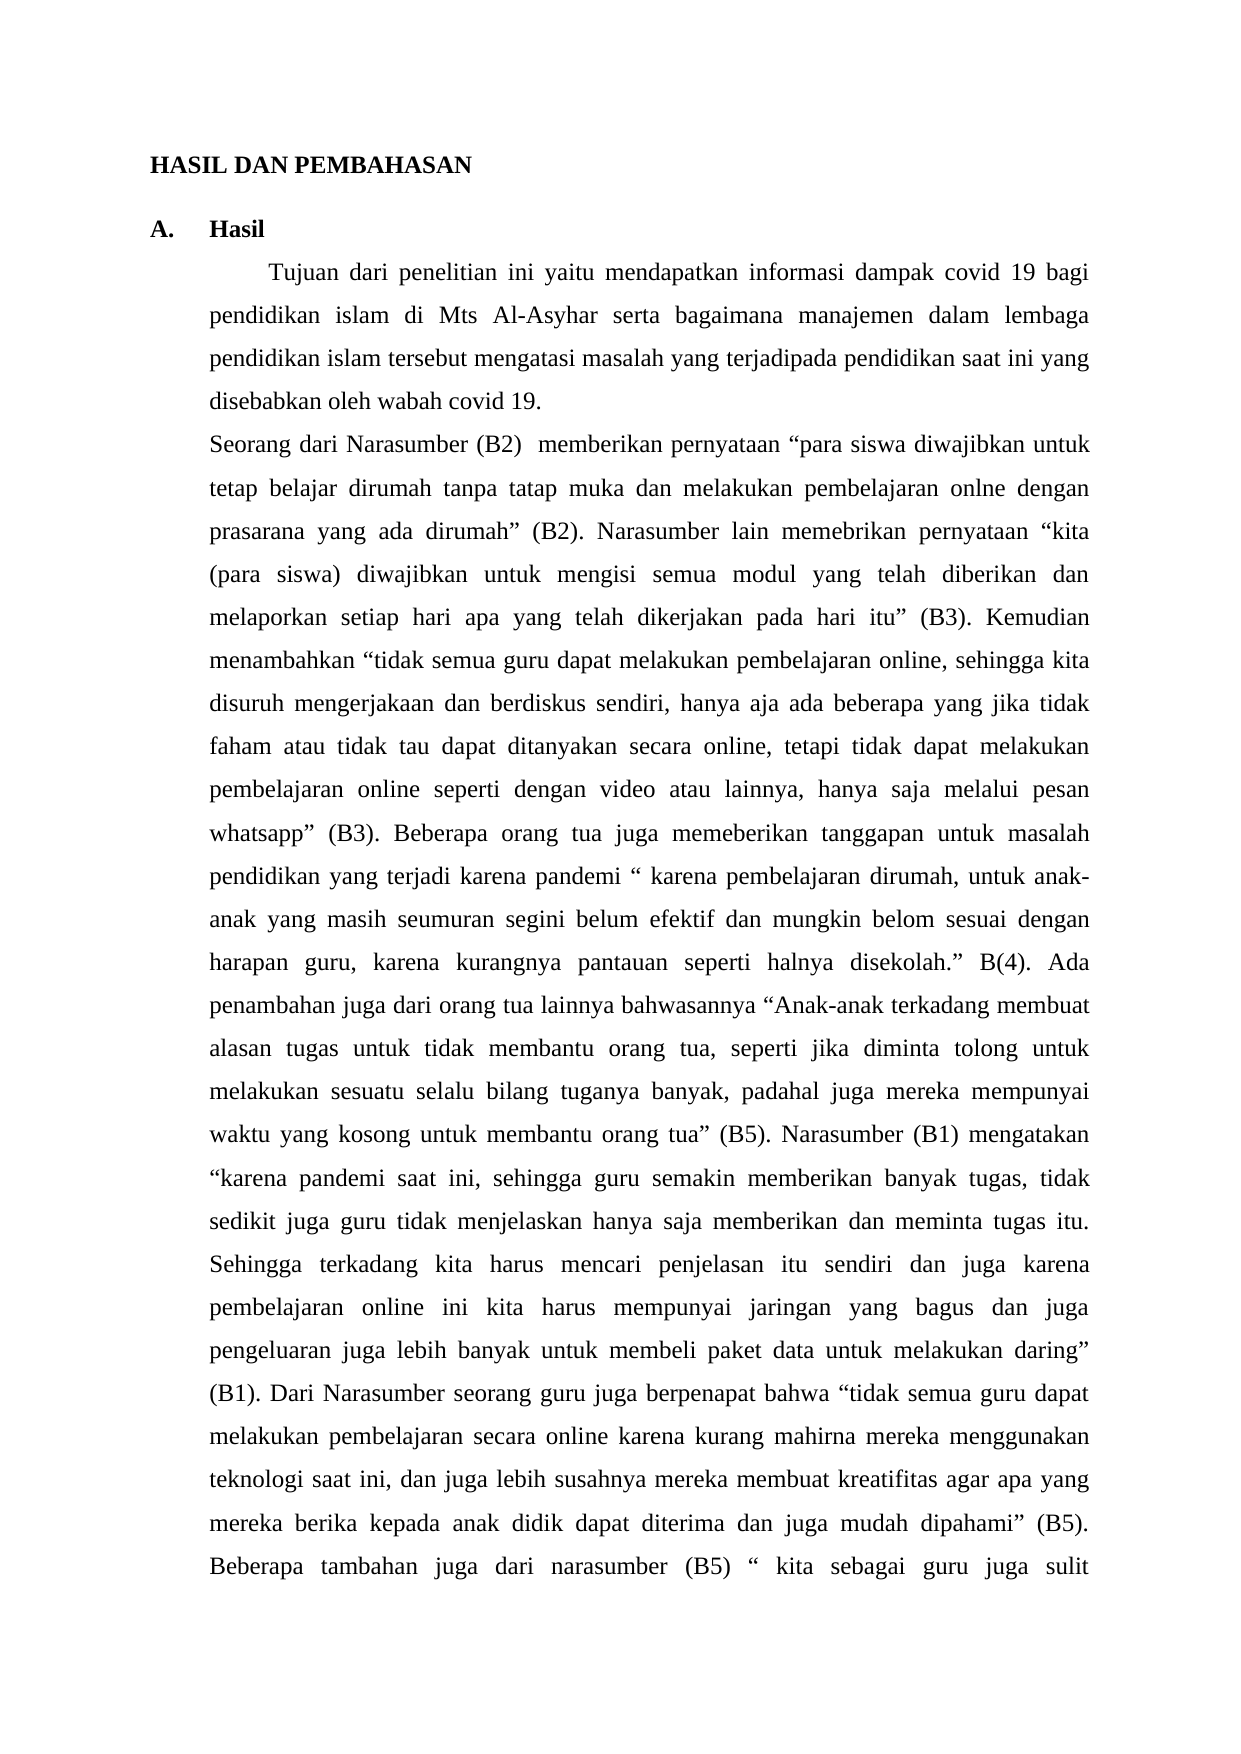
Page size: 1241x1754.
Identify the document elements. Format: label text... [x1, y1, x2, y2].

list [209, 429, 1090, 1579]
list Hasil [150, 214, 1090, 243]
list Tujuan dari penelitian ini yaitu mendapatkan informasi dampak covid 19 bagi pendidikan islam di Mts Al-Asyhar serta bagaimana manajemen dalam lembaga pendidikan islam tersebut mengatasi masalah yang terjadipada pendidikan saat ini yang disebabkan oleh wabah covid 19. [209, 257, 1090, 415]
text HASIL DAN PEMBAHASAN [150, 150, 1090, 179]
